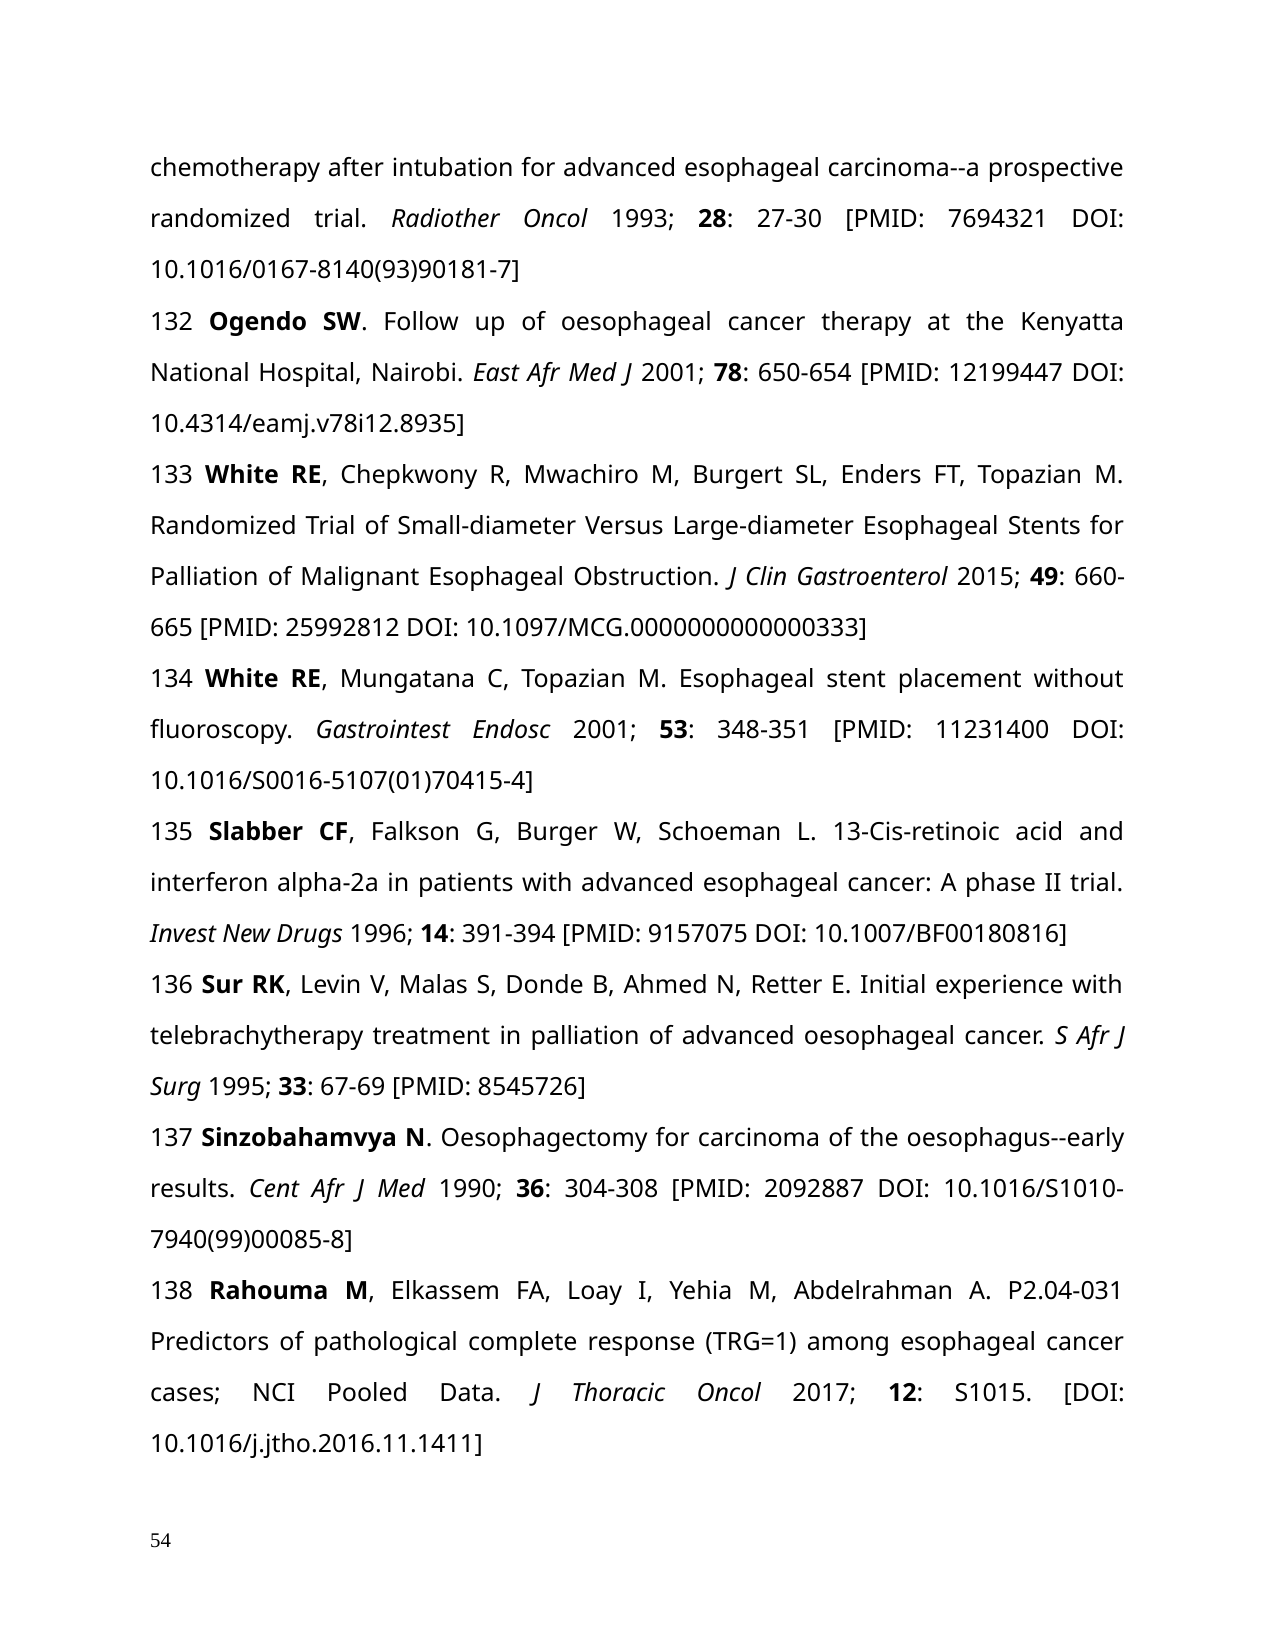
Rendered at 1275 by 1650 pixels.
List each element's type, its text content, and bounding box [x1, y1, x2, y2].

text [150, 150, 1125, 286]
text 134 White RE, Mungatana C, Topazian M. Esophageal stent placement without fluoroscopy. Gastrointest Endosc 2001; 53: 348-351 [PMID: 11231400 DOI: 10.1016/S0016-5107(01)70415-4] [150, 660, 1125, 797]
text 135 Slabber CF, Falkson G, Burger W, Schoeman L. 13-Cis-retinoic acid and interferon alpha-2a in patients with advanced esophageal cancer: A phase II trial. Invest New Drugs 1996; 14: 391-394 [PMID: 9157075 DOI: 10.1007/BF00180816] [150, 813, 1125, 950]
text 133 White RE, Chepkwony R, Mwachiro M, Burgert SL, Enders FT, Topazian M. Randomized Trial of Small-diameter Versus Large-diameter Esophageal Stents for Palliation of Malignant Esophageal Obstruction. J Clin Gastroenterol 2015; 49: 660-665 [PMID: 25992812 DOI: 10.1097/MCG.0000000000000333] [150, 456, 1125, 643]
text 138 Rahouma M, Elkassem FA, Loay I, Yehia M, Abdelrahman A. P2.04-031 Predictors of pathological complete response (TRG=1) among esophageal cancer cases; NCI Pooled Data. J Thoracic Oncol 2017; 12: S1015. [DOI: 10.1016/j.jtho.2016.11.1411] [150, 1273, 1125, 1460]
text 132 Ogendo SW. Follow up of oesophageal cancer therapy at the Kenyatta National Hospital, Nairobi. East Afr Med J 2001; 78: 650-654 [PMID: 12199447 DOI: 10.4314/eamj.v78i12.8935] [150, 303, 1125, 439]
text 136 Sur RK, Levin V, Malas S, Donde B, Ahmed N, Retter E. Initial experience with telebrachytherapy treatment in palliation of advanced oesophageal cancer. S Afr J Surg 1995; 33: 67-69 [PMID: 8545726] [150, 967, 1125, 1103]
text 137 Sinzobahamvya N. Oesophagectomy for carcinoma of the oesophagus--early results. Cent Afr J Med 1990; 36: 304-308 [PMID: 2092887 DOI: 10.1016/S1010-7940(99)00085-8] [150, 1120, 1125, 1256]
